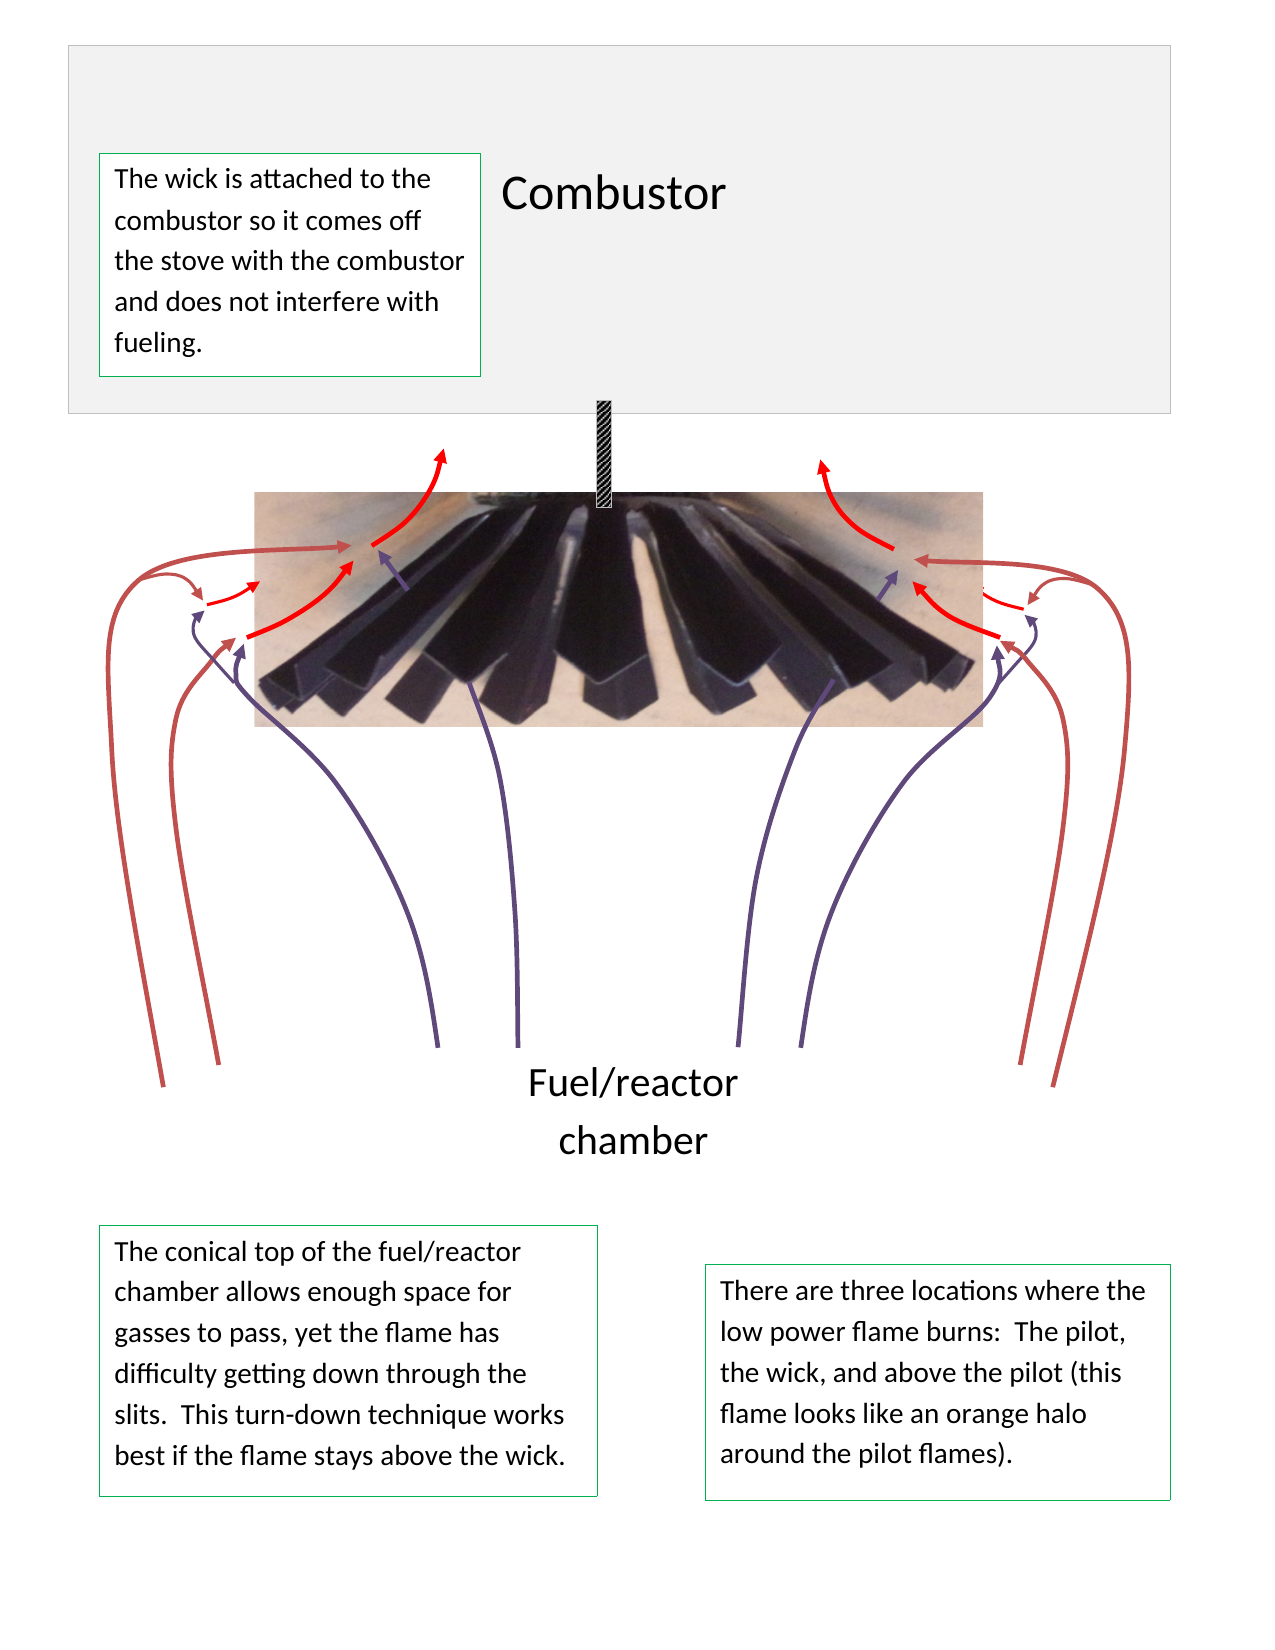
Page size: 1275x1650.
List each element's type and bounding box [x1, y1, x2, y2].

picture [254, 707, 276, 727]
picture [965, 710, 984, 727]
picture [254, 492, 984, 727]
picture [597, 401, 611, 507]
